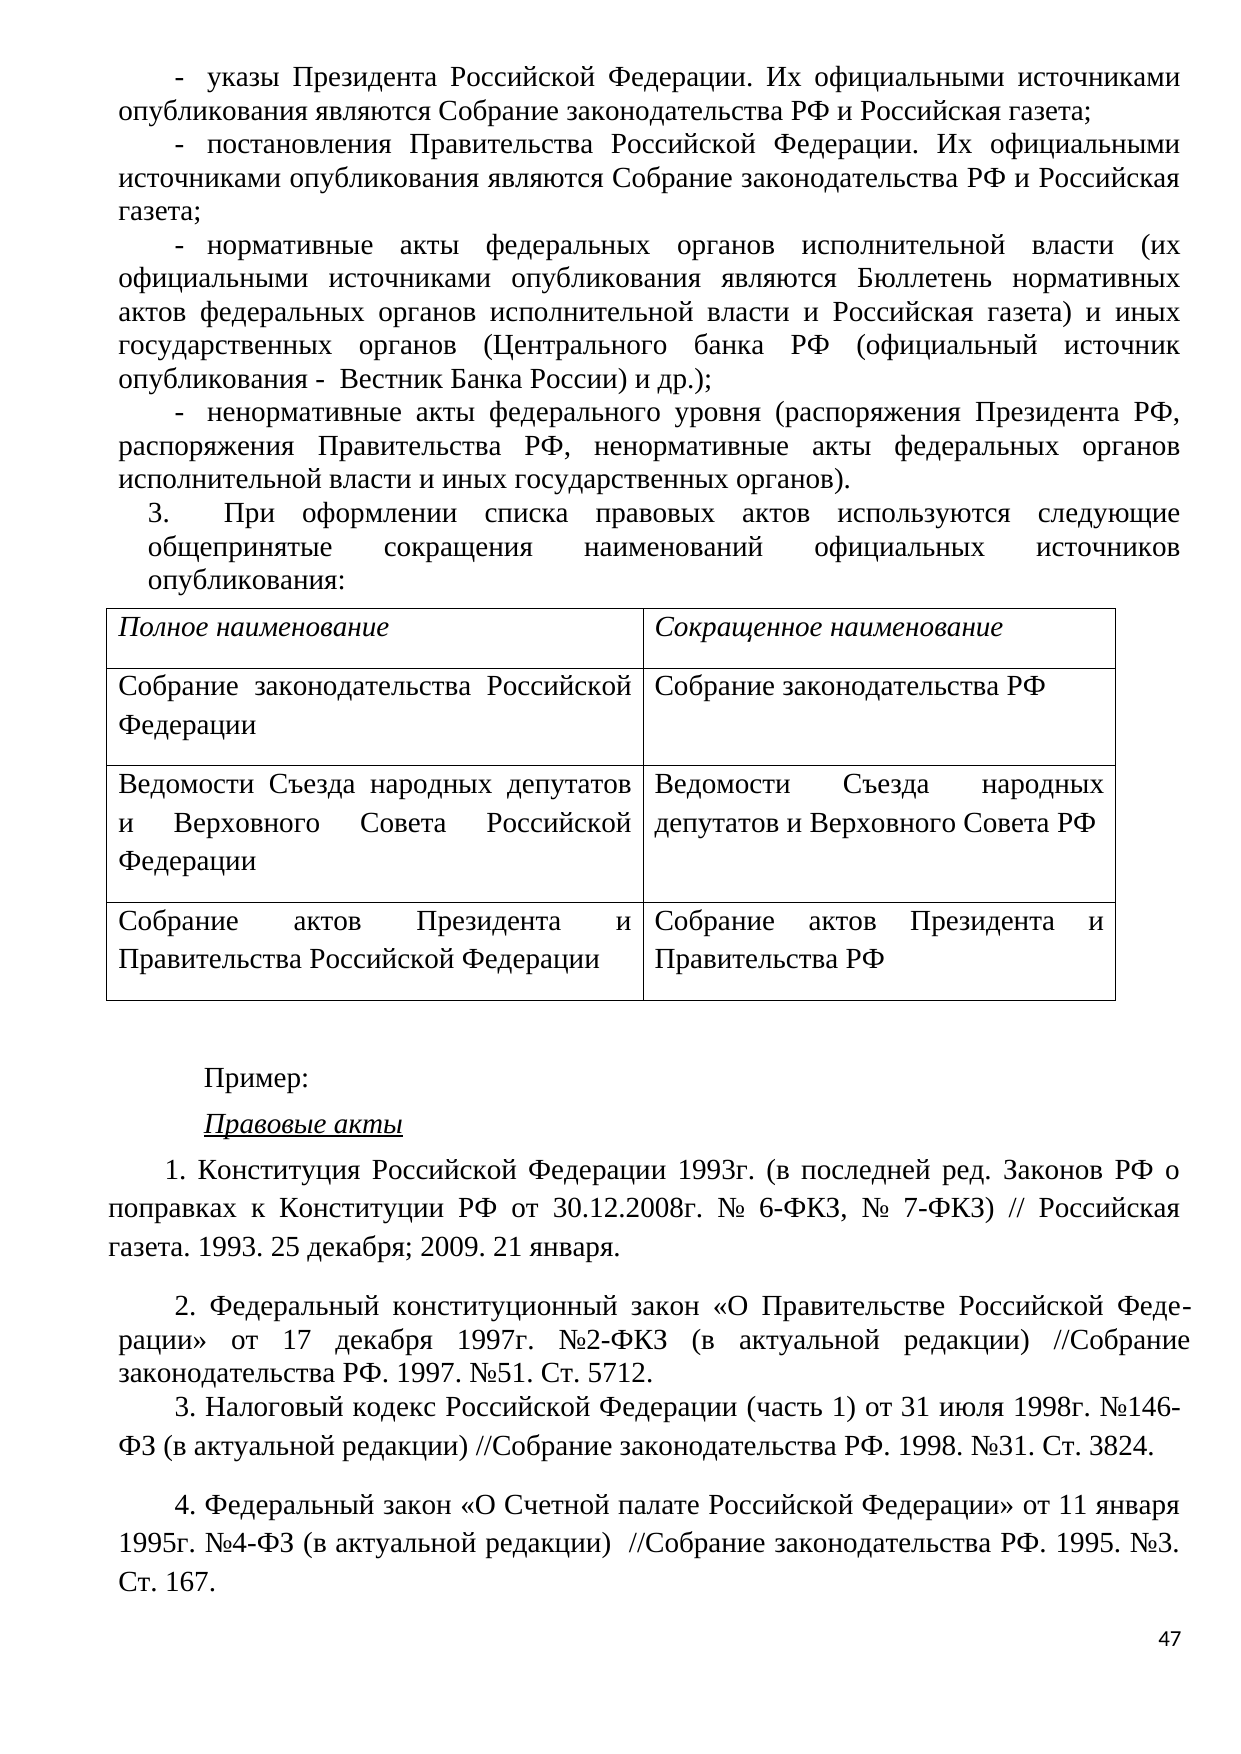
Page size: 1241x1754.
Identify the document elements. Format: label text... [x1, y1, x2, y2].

text Правовые акты [148, 1106, 1181, 1139]
text Пример: [148, 1060, 1181, 1093]
table_cell Собрание актов Президента и Правительства РФ [644, 903, 1115, 999]
table_header Сокращенное наименование [644, 609, 1115, 667]
text 4. Федеральный закон «О Счетной палате Российской Федерации» от 11 января 1995г. №4-ФЗ (в актуальной редакции) //Собрание законодательства РФ. 1995. №3. Ст. 167. [118, 1487, 1181, 1598]
table_cell Собрание законодательства Российской Федерации [107, 669, 643, 765]
text 1. Конституция Российской Федерации 1993г. (в последней ред. Законов РФ о поправках к Конституции РФ от 30.12.2008г. № 6-ФКЗ, № 7-ФКЗ) // Российская газета. 1993. 25 декабря; 2009. 21 января. [108, 1152, 1181, 1263]
list нормативные акты федеральных органов исполнительной власти (их официальными источниками опубликования являются Бюллетень нормативных актов федеральных органов исполнительной власти и Российская газета) и иных государственных органов (Центрального банка РФ (официальный источник опубликования - Вестник Банка России) и др.); [118, 227, 1181, 394]
list постановления Правительства Российской Федерации. Их официальными источниками опубликования являются Собрание законодательства РФ и Российская газета; [118, 126, 1181, 227]
list указы Президента Российской Федерации. Их официальными источниками опубликования являются Собрание законодательства РФ и Российская газета; [118, 59, 1181, 126]
table_cell Ведомости Съезда народных депутатов и Верховного Совета Российской Федерации [107, 766, 643, 902]
text 3. Налоговый кодекс Российской Федерации (часть 1) от 31 июля 1998г. №146-ФЗ (в актуальной редакции) //Собрание законодательства РФ. 1998. №31. Ст. 3824. [118, 1389, 1181, 1461]
text 3. При оформлении списка правовых актов используются следующие общепринятые сокращения наименований официальных источников опубликования: [148, 495, 1181, 596]
text 2. Федеральный конституционный закон «О Правительстве Российской Федерации» от 17 декабря 1997г. №2-ФКЗ (в актуальной редакции) //Собрание законодательства РФ. 1997. №51. Ст. 5712. [118, 1288, 1191, 1389]
table_cell Собрание законодательства РФ [644, 669, 1115, 765]
table_cell Ведомости Съезда народных депутатов и Верховного Совета РФ [644, 766, 1115, 902]
table_cell Собрание актов Президента и Правительства Российской Федерации [107, 903, 643, 999]
table_header Полное наименование [107, 609, 643, 667]
list ненормативные акты федерального уровня (распоряжения Президента РФ, распоряжения Правительства РФ, ненормативные акты федеральных органов исполнительной власти и иных государственных органов). [118, 394, 1181, 495]
